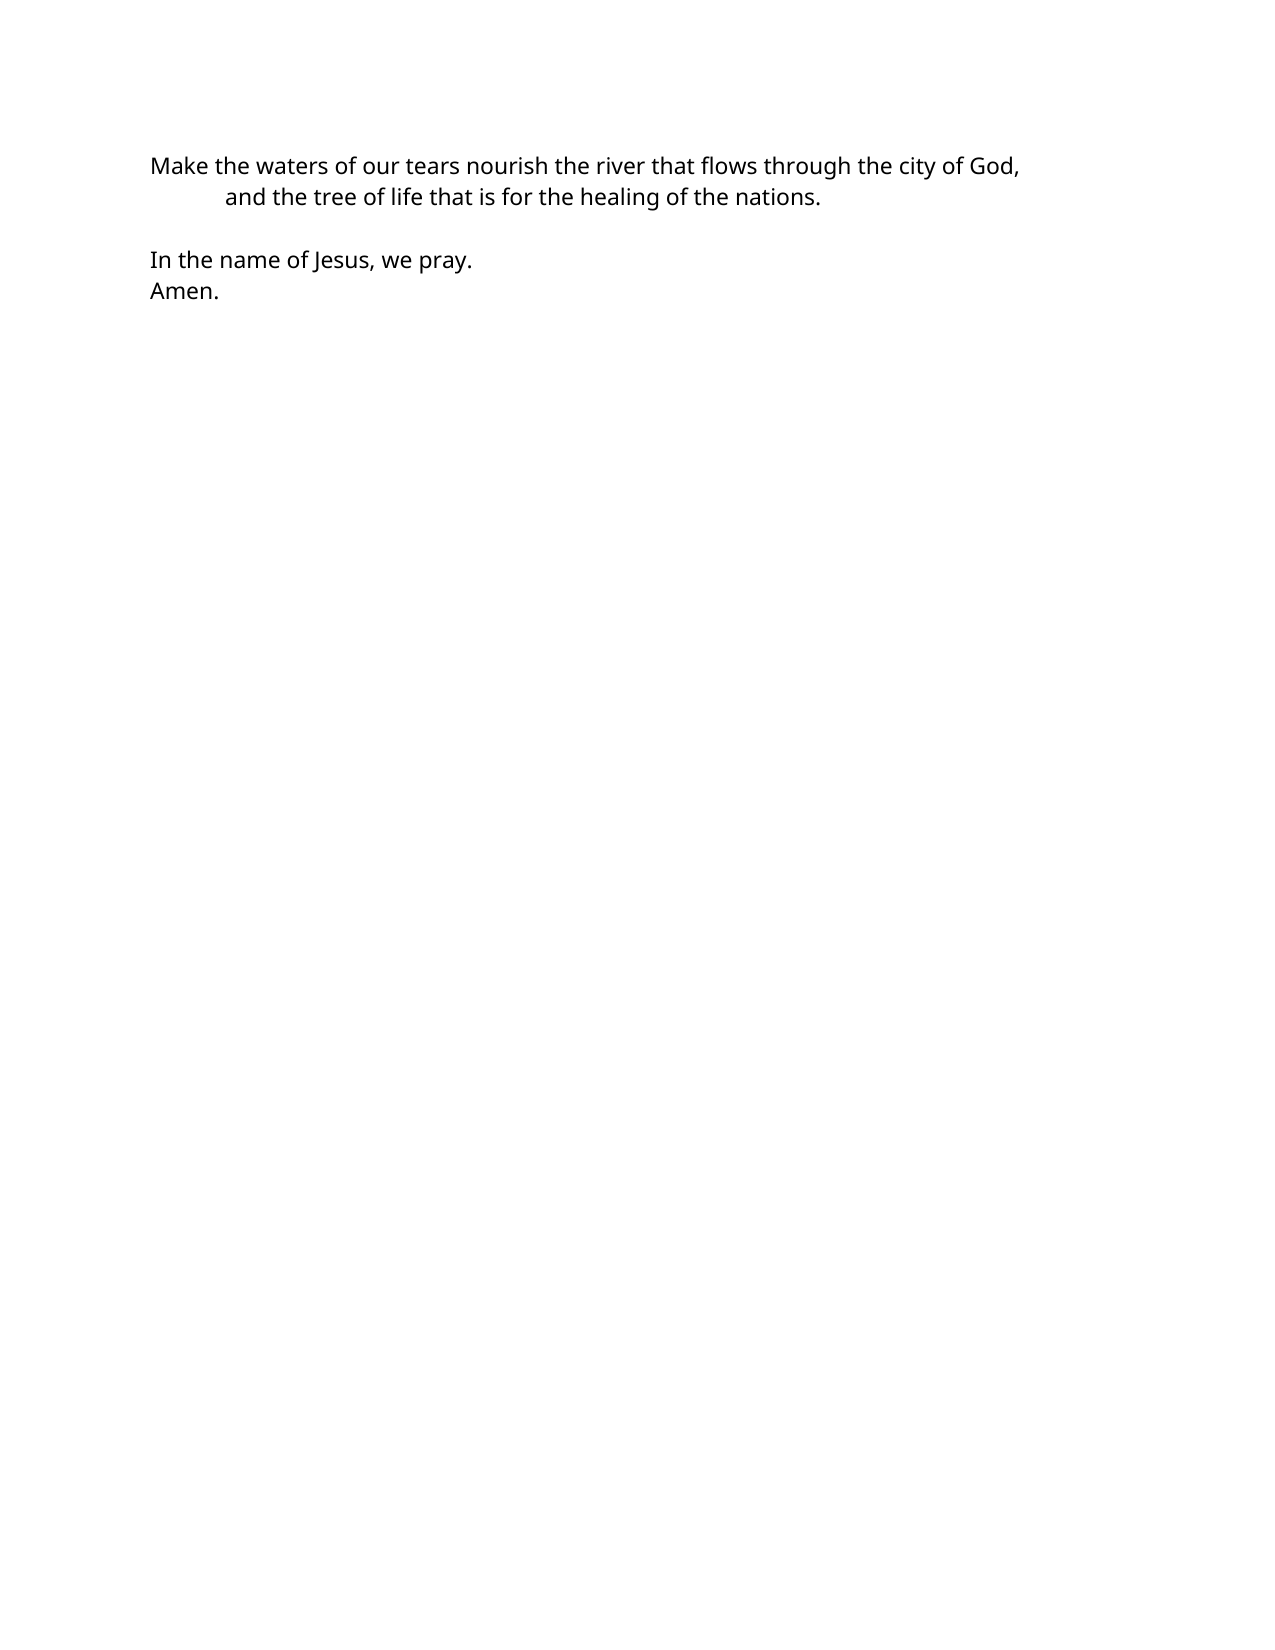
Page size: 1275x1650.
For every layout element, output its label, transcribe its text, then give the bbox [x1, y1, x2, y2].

text In the name of Jesus, we pray. [150, 244, 1125, 275]
text Amen. [150, 275, 1125, 306]
text Make the waters of our tears nourish the river that flows through the city of God, [150, 150, 1125, 181]
text and the tree of life that is for the healing of the nations. [150, 181, 1125, 212]
